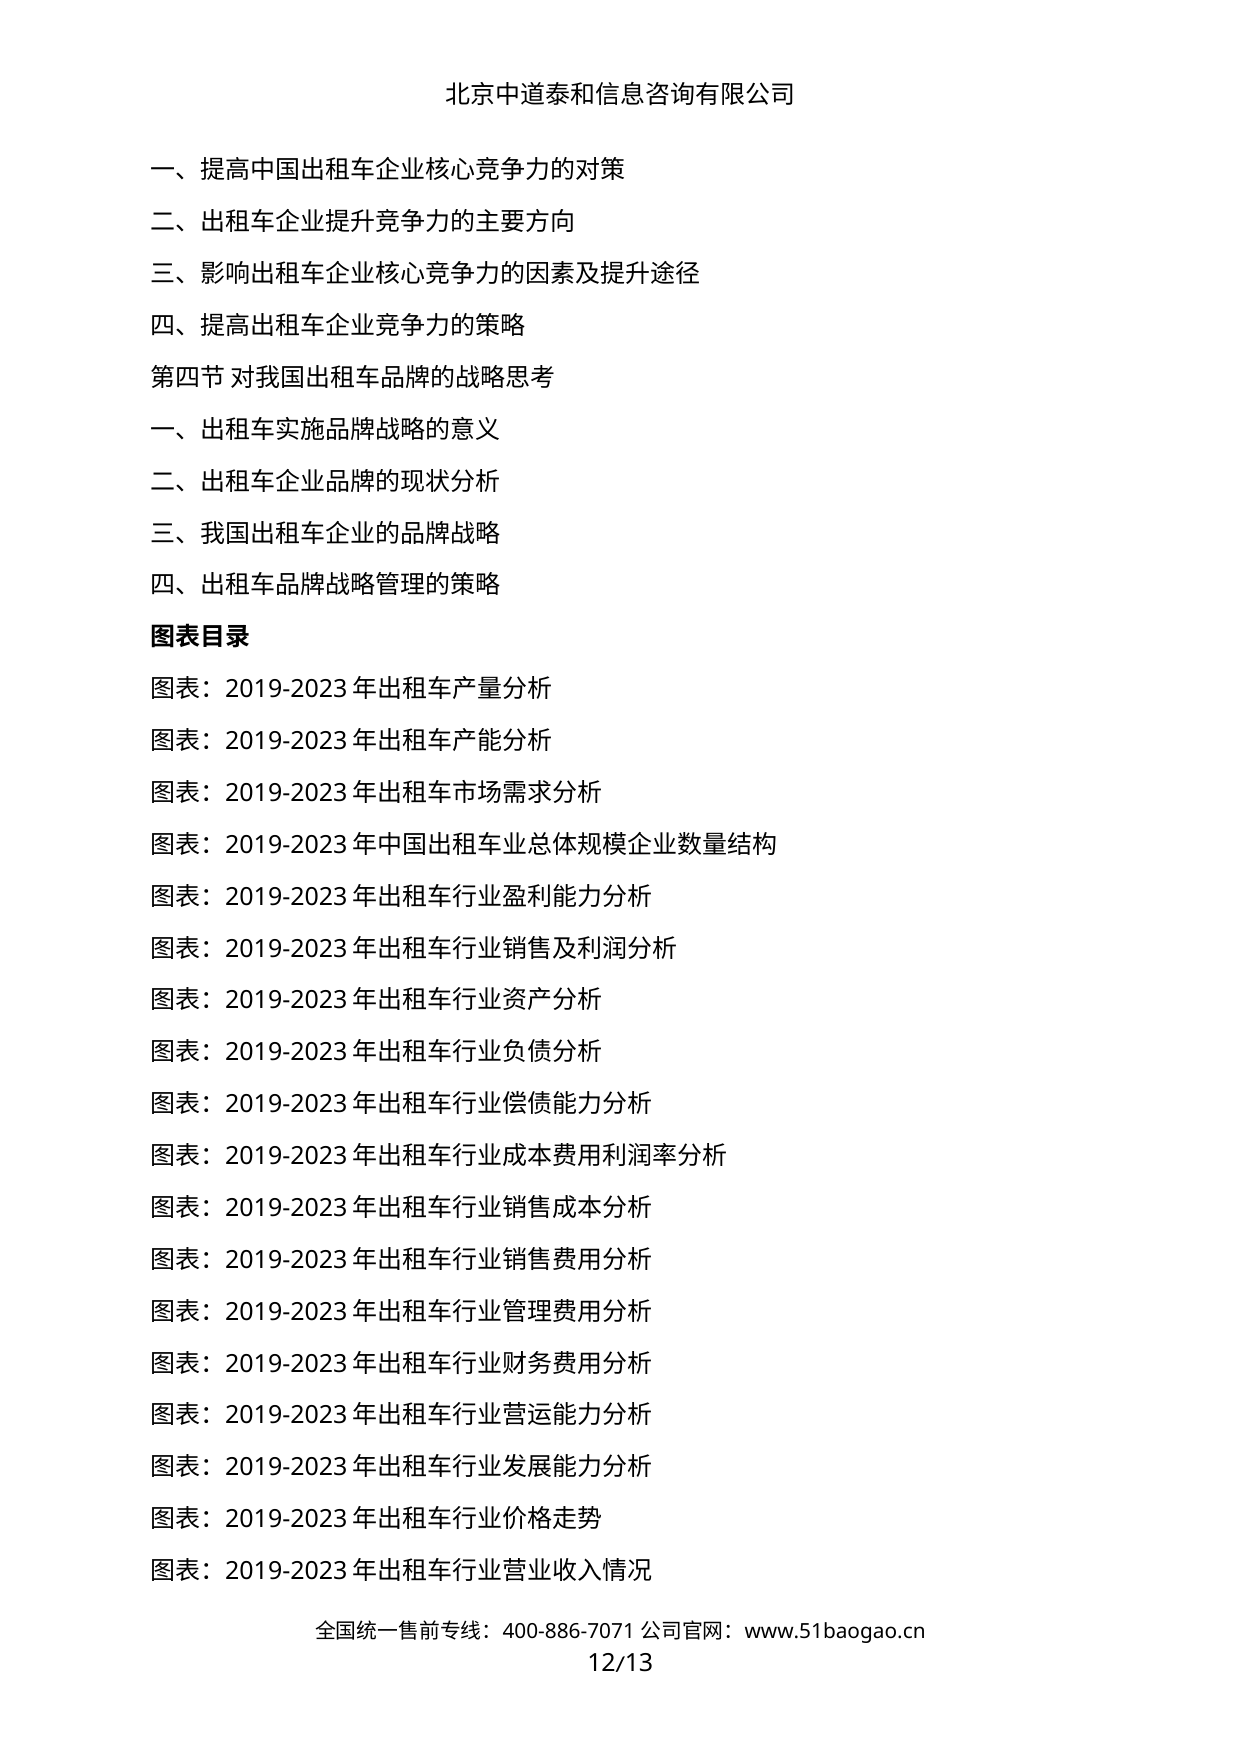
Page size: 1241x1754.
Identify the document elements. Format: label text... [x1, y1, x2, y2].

text 图表：2019-2023年出租车行业营业收入情况 [150, 1551, 1090, 1587]
text 图表：2019-2023年出租车行业偿债能力分析 [150, 1084, 1090, 1120]
text 三、影响出租车企业核心竞争力的因素及提升途径 [150, 254, 1090, 290]
text 四、提高出租车企业竞争力的策略 [150, 306, 1090, 342]
text 图表：2019-2023年出租车行业营运能力分析 [150, 1395, 1090, 1431]
text 图表：2019-2023年出租车产量分析 [150, 669, 1090, 705]
text 图表：2019-2023年出租车行业价格走势 [150, 1499, 1090, 1535]
text 图表：2019-2023年出租车行业盈利能力分析 [150, 876, 1090, 912]
text 图表目录 [150, 617, 1090, 653]
text 图表：2019-2023年出租车市场需求分析 [150, 772, 1090, 809]
text 一、出租车实施品牌战略的意义 [150, 409, 1090, 446]
text 图表：2019-2023年出租车行业销售成本分析 [150, 1187, 1090, 1224]
text 四、出租车品牌战略管理的策略 [150, 565, 1090, 601]
text 图表：2019-2023年出租车行业销售费用分析 [150, 1239, 1090, 1276]
text 图表：2019-2023年出租车行业销售及利润分析 [150, 928, 1090, 964]
text 一、提高中国出租车企业核心竞争力的对策 [150, 150, 1090, 186]
text 图表：2019-2023年出租车行业资产分析 [150, 980, 1090, 1016]
text 二、出租车企业提升竞争力的主要方向 [150, 202, 1090, 238]
text 第四节 对我国出租车品牌的战略思考 [150, 357, 1090, 394]
text 图表：2019-2023年出租车行业负债分析 [150, 1032, 1090, 1068]
text 图表：2019-2023年出租车产能分析 [150, 721, 1090, 757]
text 图表：2019-2023年出租车行业财务费用分析 [150, 1343, 1090, 1379]
text 图表：2019-2023年中国出租车业总体规模企业数量结构 [150, 824, 1090, 861]
text 二、出租车企业品牌的现状分析 [150, 461, 1090, 497]
text 图表：2019-2023年出租车行业发展能力分析 [150, 1447, 1090, 1483]
text 三、我国出租车企业的品牌战略 [150, 513, 1090, 549]
text 图表：2019-2023年出租车行业成本费用利润率分析 [150, 1136, 1090, 1172]
text 图表：2019-2023年出租车行业管理费用分析 [150, 1291, 1090, 1327]
